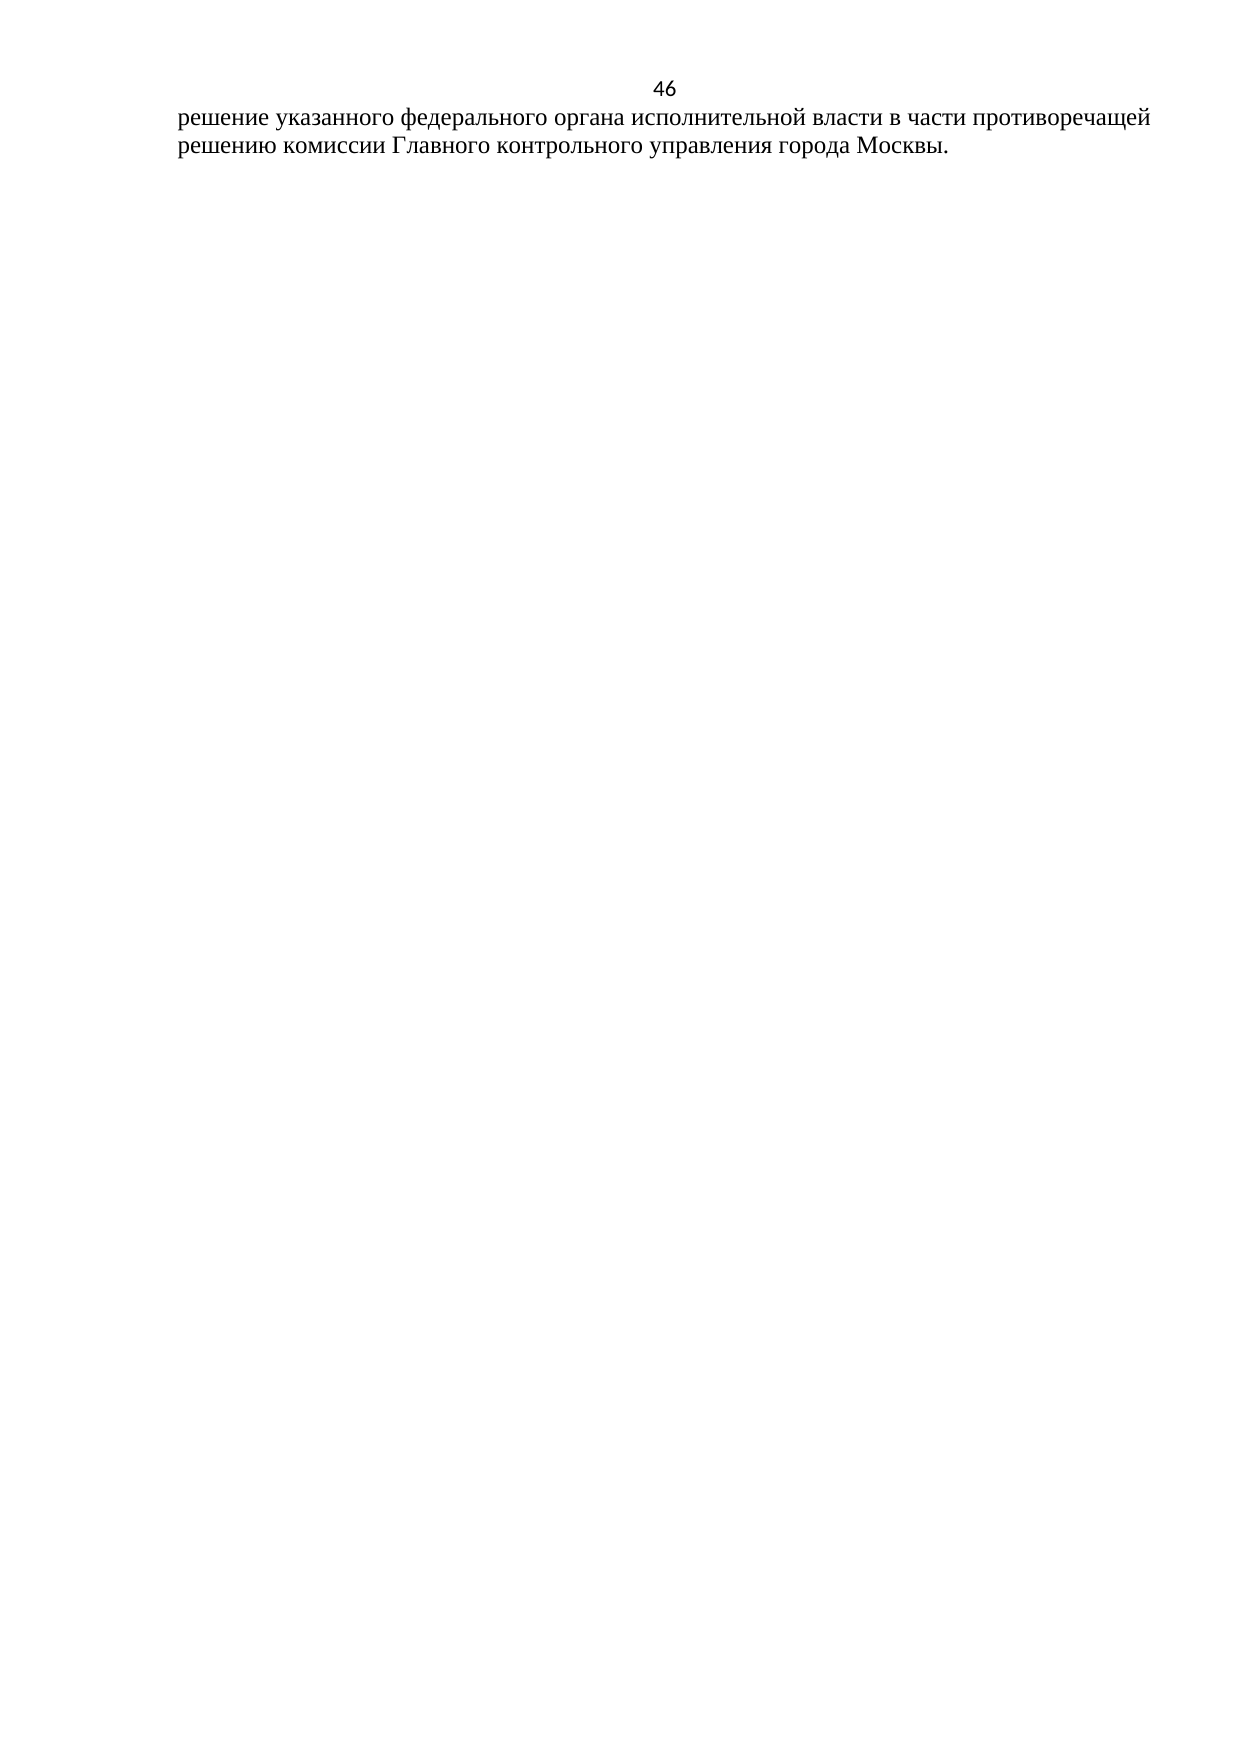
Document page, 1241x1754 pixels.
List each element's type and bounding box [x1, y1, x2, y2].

text [177, 102, 1152, 159]
